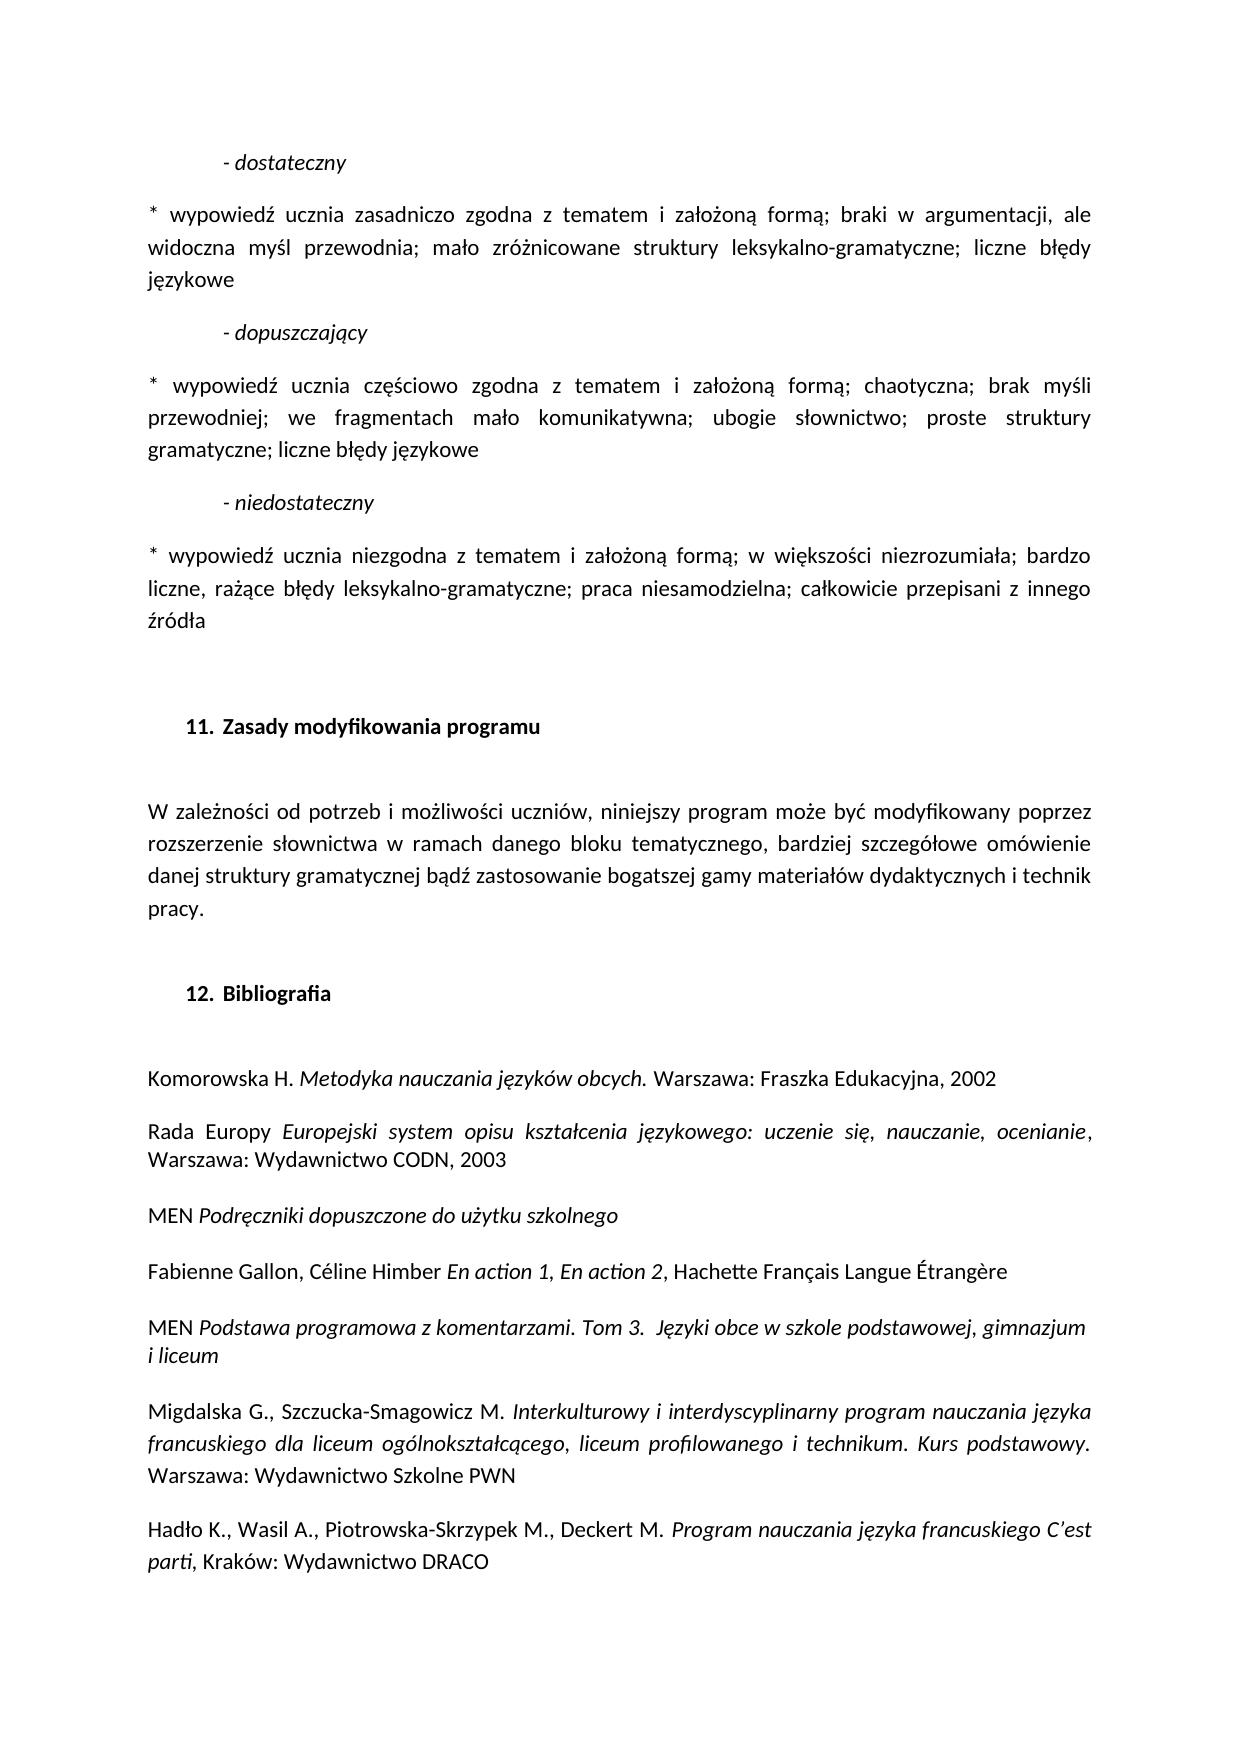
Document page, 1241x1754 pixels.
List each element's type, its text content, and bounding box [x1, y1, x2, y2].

text MEN Podręczniki dopuszczone do użytku szkolnego [148, 1201, 1093, 1229]
text * wypowiedź ucznia niezgodna z tematem i założoną formą; w większości niezrozumiała; bardzo liczne, rażące błędy leksykalno-gramatyczne; praca niesamodzielna; całkowicie przepisani z innego źródła [148, 541, 1093, 634]
list Bibliografia [185, 979, 1093, 1007]
text Fabienne Gallon, Céline Himber En action 1, En action 2, Hachette Français Langue Étrangère [148, 1257, 1093, 1285]
text Rada Europy Europejski system opisu kształcenia językowego: uczenie się, nauczanie, ocenianie, Warszawa: Wydawnictwo CODN, 2003 [148, 1117, 1093, 1173]
text Hadło K., Wasil A., Piotrowska-Skrzypek M., Deckert M. Program nauczania języka francuskiego C’est parti, Kraków: Wydawnictwo DRACO [148, 1515, 1093, 1575]
text W zależności od potrzeb i możliwości uczniów, niniejszy program może być modyfikowany poprzez rozszerzenie słownictwa w ramach danego bloku tematycznego, bardziej szczegółowe omówienie danej struktury gramatycznej bądź zastosowanie bogatszej gamy materiałów dydaktycznych i technik pracy. [148, 797, 1093, 922]
list Zasady modyfikowania programu [185, 712, 1093, 740]
text Migdalska G., Szczucka-Smagowicz M. Interkulturowy i interdyscyplinarny program nauczania języka francuskiego dla liceum ogólnokształcącego, liceum profilowanego i technikum. Kurs podstawowy. Warszawa: Wydawnictwo Szkolne PWN [148, 1397, 1093, 1490]
list - dopuszczający [223, 318, 1093, 346]
text * wypowiedź ucznia zasadniczo zgodna z tematem i założoną formą; braki w argumentacji, ale widoczna myśl przewodnia; mało zróżnicowane struktury leksykalno-gramatyczne; liczne błędy językowe [148, 201, 1093, 293]
text MEN Podstawa programowa z komentarzami. Tom 3. Języki obce w szkole podstawowej, gimnazjum i liceum [148, 1313, 1093, 1369]
list - niedostateczny [223, 488, 1093, 516]
list - dostateczny [223, 148, 1093, 176]
text * wypowiedź ucznia częściowo zgodna z tematem i założoną formą; chaotyczna; brak myśli przewodniej; we fragmentach mało komunikatywna; ubogie słownictwo; proste struktury gramatyczne; liczne błędy językowe [148, 371, 1093, 463]
text Komorowska H. Metodyka nauczania języków obcych. Warszawa: Fraszka Edukacyjna, 2002 [148, 1064, 1093, 1092]
